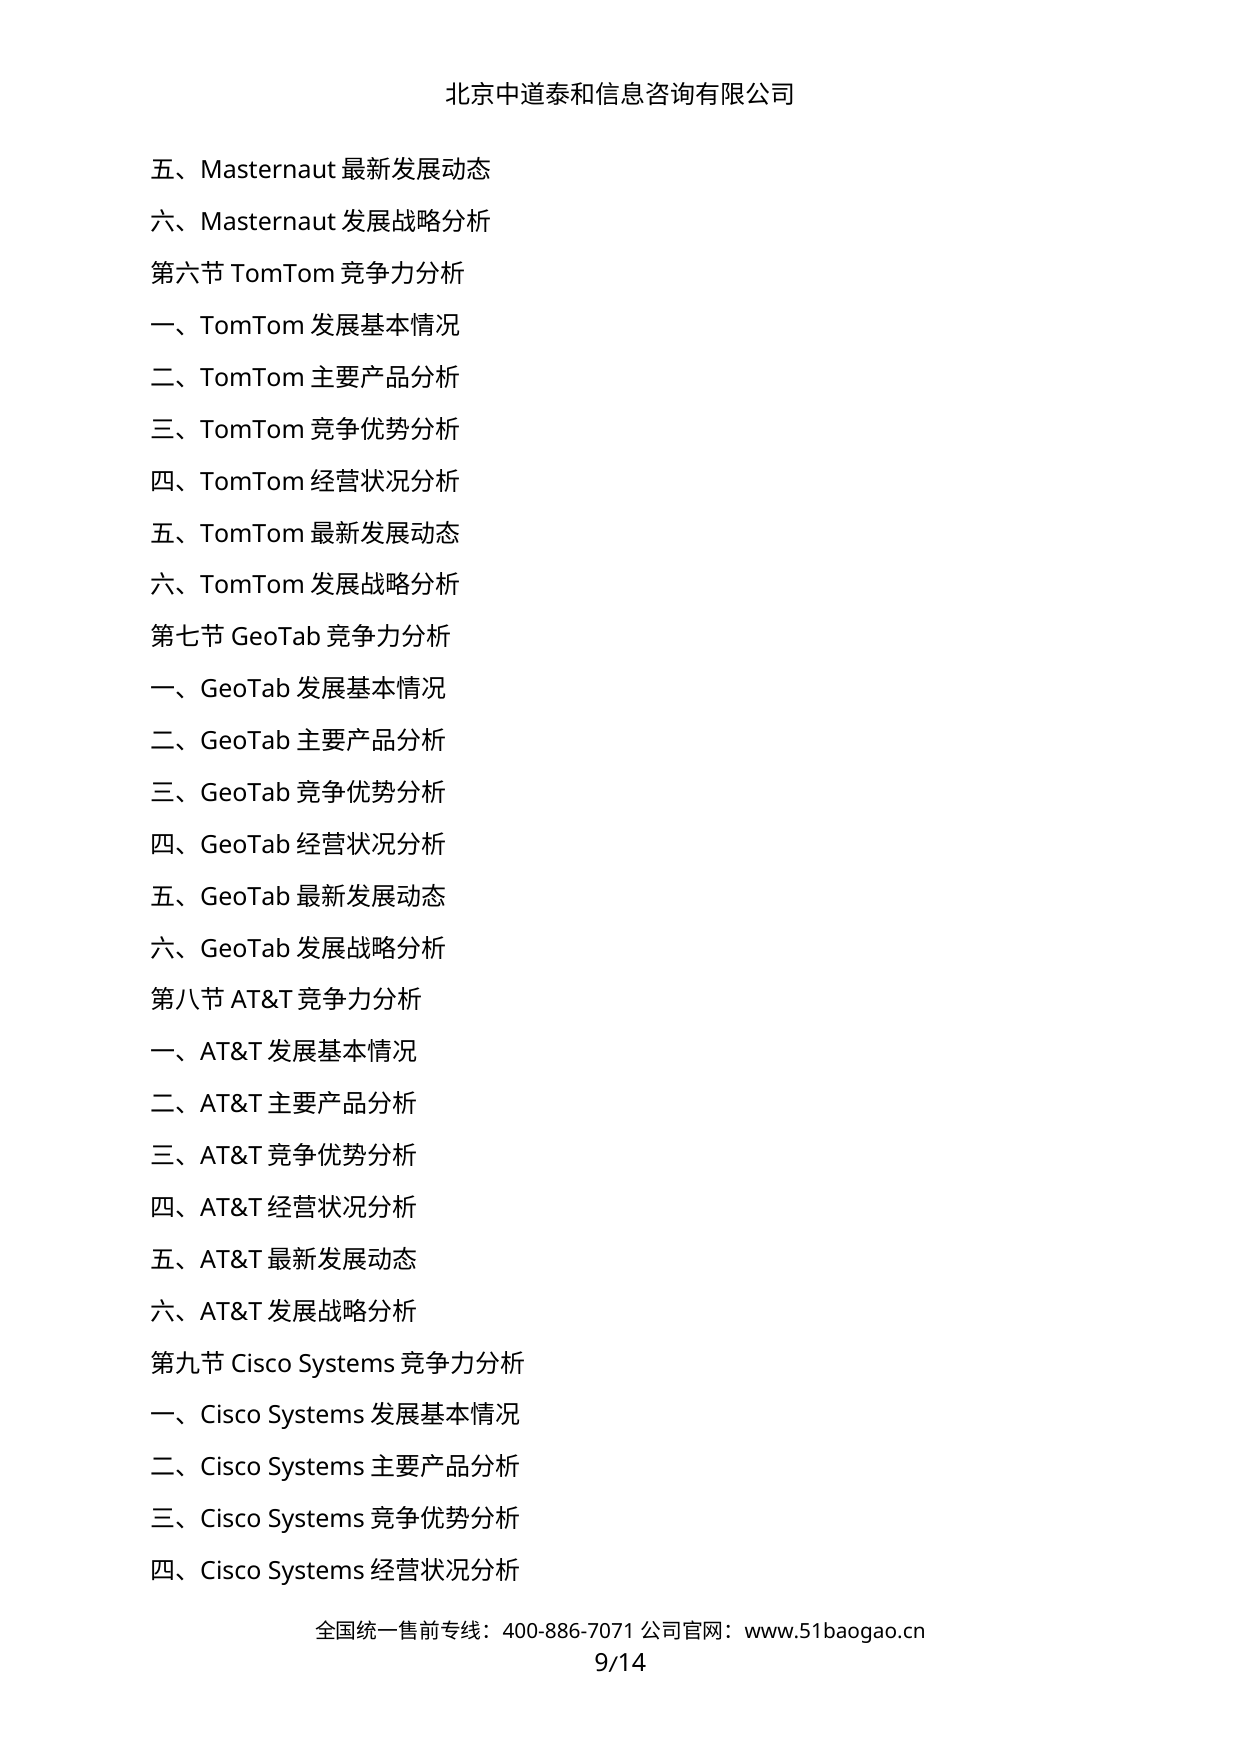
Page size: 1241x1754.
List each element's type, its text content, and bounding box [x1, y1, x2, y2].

text 一、TomTom发展基本情况 [150, 306, 1090, 342]
text 五、AT&T最新发展动态 [150, 1239, 1090, 1276]
text 六、Masternaut发展战略分析 [150, 202, 1090, 238]
text 四、TomTom经营状况分析 [150, 461, 1090, 497]
text 四、AT&T经营状况分析 [150, 1187, 1090, 1224]
text 一、Cisco Systems发展基本情况 [150, 1395, 1090, 1431]
text 第九节 Cisco Systems竞争力分析 [150, 1343, 1090, 1379]
text 三、AT&T竞争优势分析 [150, 1136, 1090, 1172]
text 五、TomTom最新发展动态 [150, 513, 1090, 549]
text 五、GeoTab最新发展动态 [150, 876, 1090, 912]
text 二、TomTom主要产品分析 [150, 357, 1090, 394]
text 三、GeoTab竞争优势分析 [150, 772, 1090, 809]
text 三、TomTom竞争优势分析 [150, 409, 1090, 446]
text 二、Cisco Systems主要产品分析 [150, 1447, 1090, 1483]
text 一、AT&T发展基本情况 [150, 1032, 1090, 1068]
text 二、AT&T主要产品分析 [150, 1084, 1090, 1120]
text 第八节 AT&T竞争力分析 [150, 980, 1090, 1016]
text 一、GeoTab发展基本情况 [150, 669, 1090, 705]
text 第六节 TomTom竞争力分析 [150, 254, 1090, 290]
text 六、AT&T发展战略分析 [150, 1291, 1090, 1327]
text 二、GeoTab主要产品分析 [150, 721, 1090, 757]
text 四、GeoTab经营状况分析 [150, 824, 1090, 861]
text 三、Cisco Systems竞争优势分析 [150, 1499, 1090, 1535]
text 五、Masternaut最新发展动态 [150, 150, 1090, 186]
text 六、TomTom发展战略分析 [150, 565, 1090, 601]
text 六、GeoTab发展战略分析 [150, 928, 1090, 964]
text 四、Cisco Systems经营状况分析 [150, 1551, 1090, 1587]
text 第七节 GeoTab竞争力分析 [150, 617, 1090, 653]
